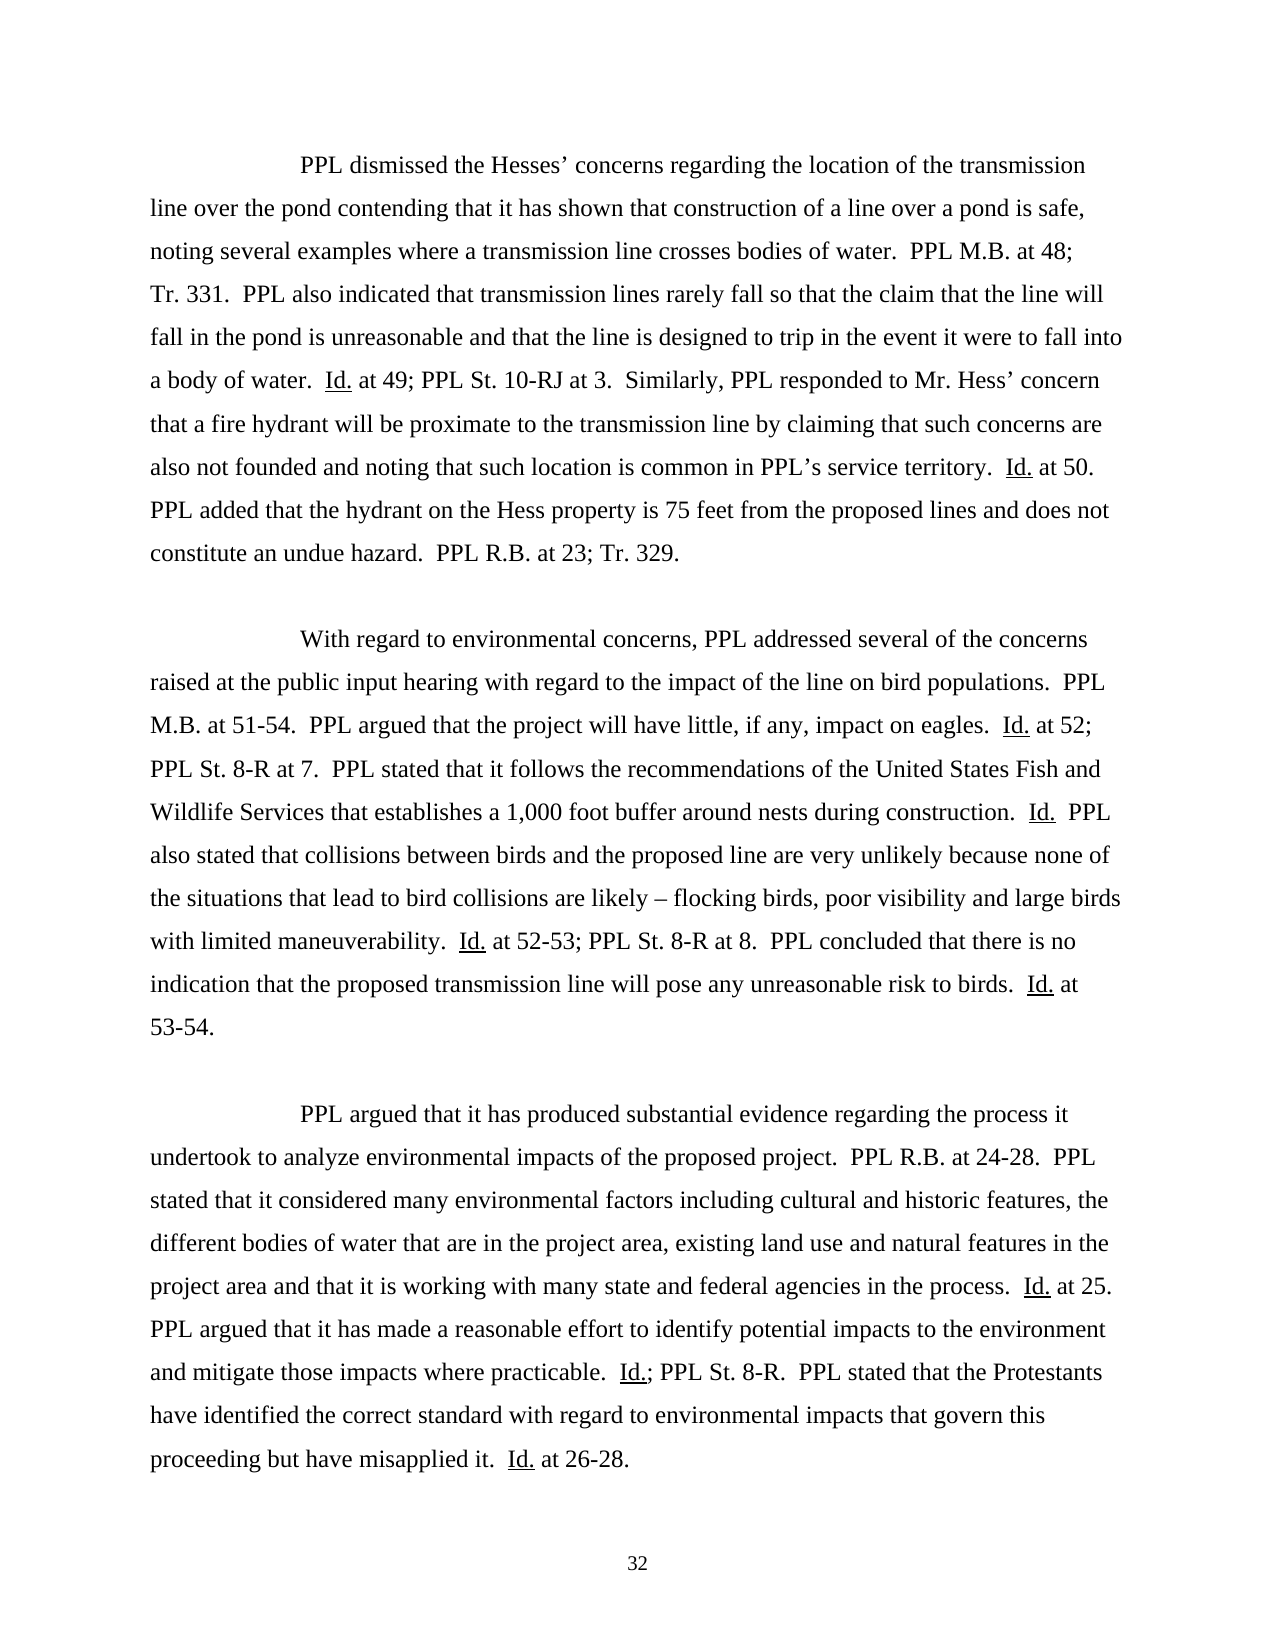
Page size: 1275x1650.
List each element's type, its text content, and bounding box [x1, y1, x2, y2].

text With regard to environmental concerns, PPL addressed several of the concerns raised at the public input hearing with regard to the impact of the line on bird populations. PPL M.B. at 51-54. PPL argued that the project will have little, if any, impact on eagles. Id. at 52; PPL St. 8-R at 7. PPL stated that it follows the recommendations of the United States Fish and Wildlife Services that establishes a 1,000 foot buffer around nests during construction. Id. PPL also stated that collisions between birds and the proposed line are very unlikely because none of the situations that lead to bird collisions are likely – flocking birds, poor visibility and large birds with limited maneuverability. Id. at 52-53; PPL St. 8-R at 8. PPL concluded that there is no indication that the proposed transmission line will pose any unreasonable risk to birds. Id. at 53-54. [150, 624, 1125, 1041]
text PPL dismissed the Hesses’ concerns regarding the location of the transmission line over the pond contending that it has shown that construction of a line over a pond is safe, noting several examples where a transmission line crosses bodies of water. PPL M.B. at 48; Tr. 331. PPL also indicated that transmission lines rarely fall so that the claim that the line will fall in the pond is unreasonable and that the line is designed to trip in the event it were to fall into a body of water. Id. at 49; PPL St. 10-RJ at 3. Similarly, PPL responded to Mr. Hess’ concern that a fire hydrant will be proximate to the transmission line by claiming that such concerns are also not founded and noting that such location is common in PPL’s service territory. Id. at 50. PPL added that the hydrant on the Hess property is 75 feet from the proposed lines and does not constitute an undue hazard. PPL R.B. at 23; Tr. 329. [150, 150, 1125, 567]
text PPL argued that it has produced substantial evidence regarding the process it undertook to analyze environmental impacts of the proposed project. PPL R.B. at 24-28. PPL stated that it considered many environmental factors including cultural and historic features, the different bodies of water that are in the project area, existing land use and natural features in the project area and that it is working with many state and federal agencies in the process. Id. at 25. PPL argued that it has made a reasonable effort to identify potential impacts to the environment and mitigate those impacts where practicable. Id.; PPL St. 8-R. PPL stated that the Protestants have identified the correct standard with regard to environmental impacts that govern this proceeding but have misapplied it. Id. at 26-28. [150, 1099, 1125, 1472]
